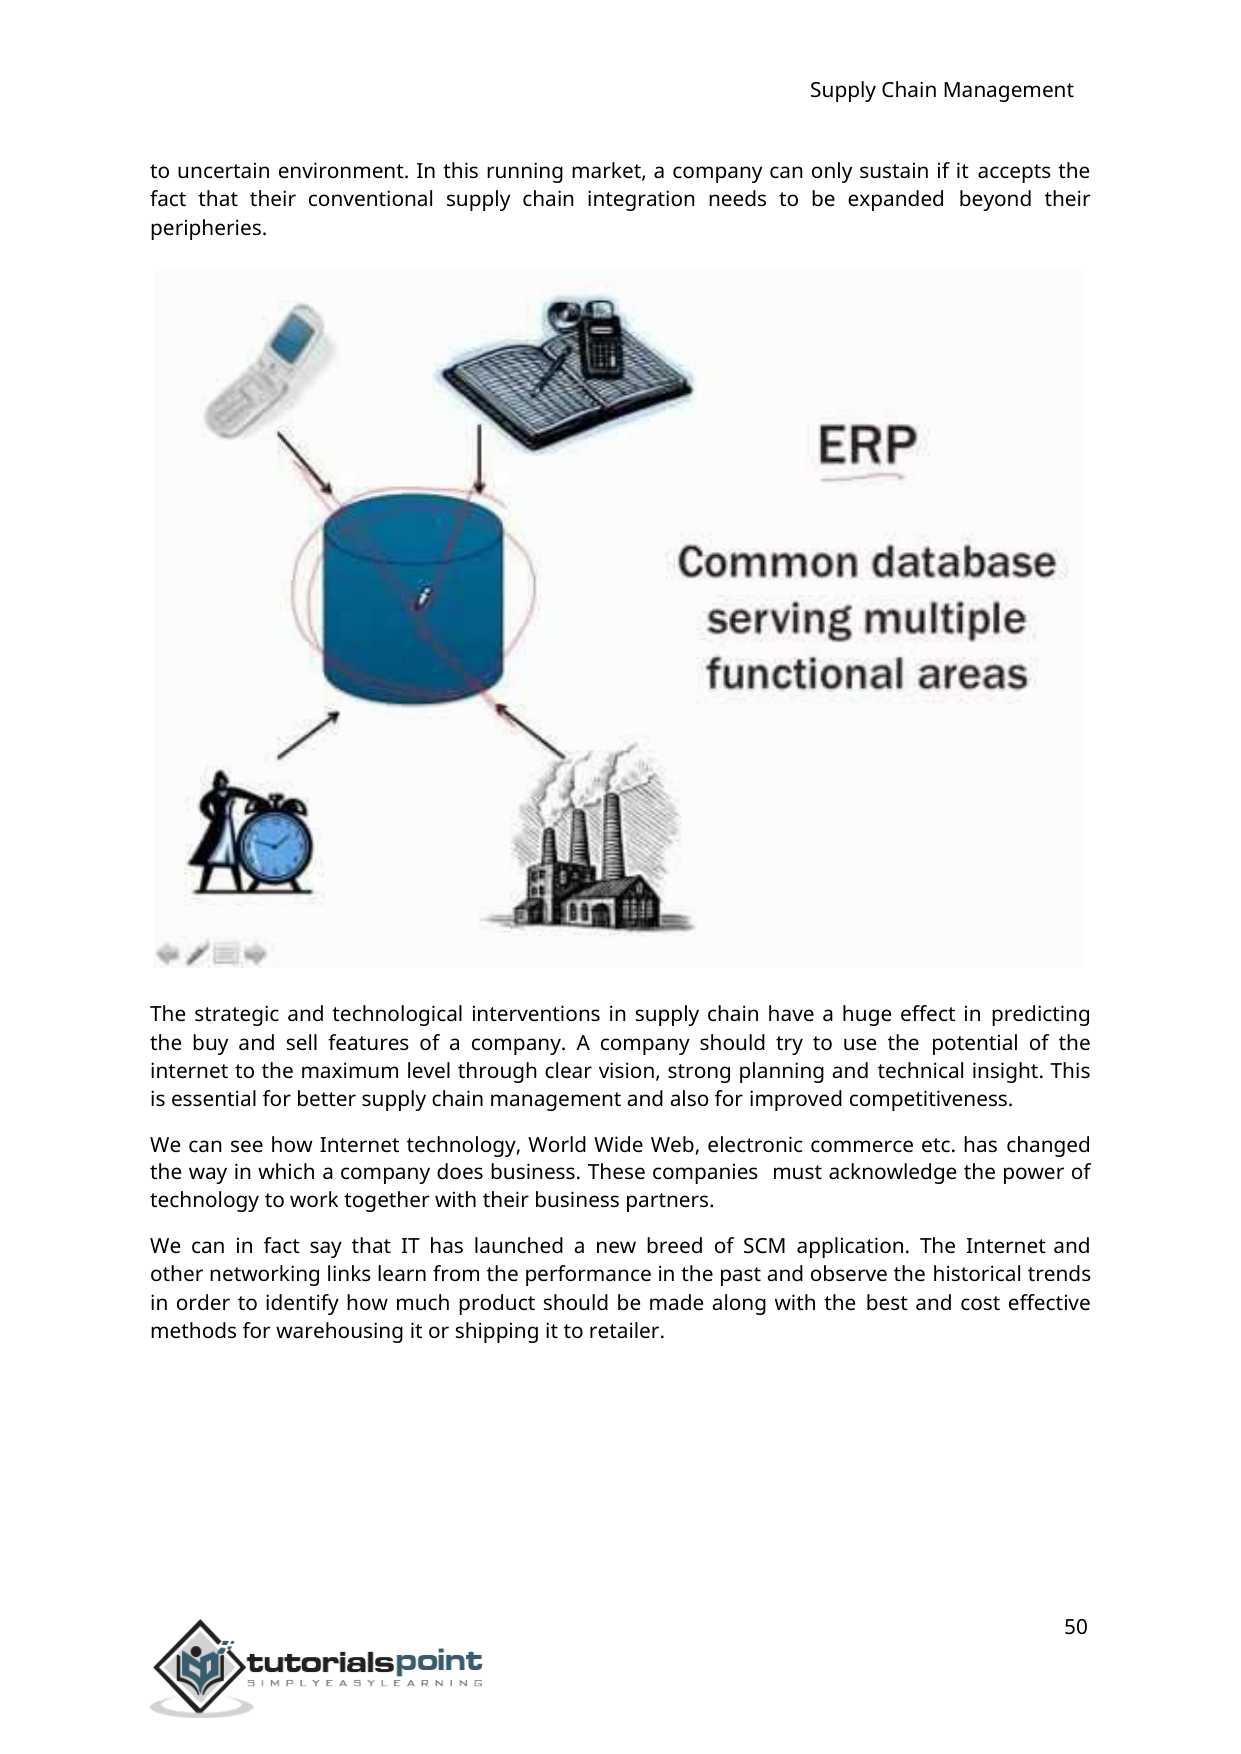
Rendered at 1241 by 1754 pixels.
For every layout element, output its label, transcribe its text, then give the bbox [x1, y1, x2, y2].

text to uncertain environment. In this running market, a company can only sustain if it accepts the fact that their conventional supply chain integration needs to be expanded beyond their peripheries. [150, 156, 1091, 241]
text We can see how Internet technology, World Wide Web, electronic commerce etc. has changed the way in which a company does business. These companies must acknowledge the power of technology to work together with their business partners. [150, 1130, 1091, 1213]
picture [150, 1619, 483, 1718]
text We can in fact say that IT has launched a new breed of SCM application. The Internet and other networking links learn from the performance in the past and observe the historical trends in order to identify how much product should be made along with the best and cost effective methods for warehousing it or shipping it to retailer. [150, 1231, 1091, 1344]
text The strategic and technological interventions in supply chain have a huge effect in predicting the buy and sell features of a company. A company should try to use the potential of the internet to the maximum level through clear vision, strong planning and technical insight. This is essential for better supply chain management and also for improved competitiveness. [150, 999, 1091, 1113]
picture [154, 270, 1085, 968]
